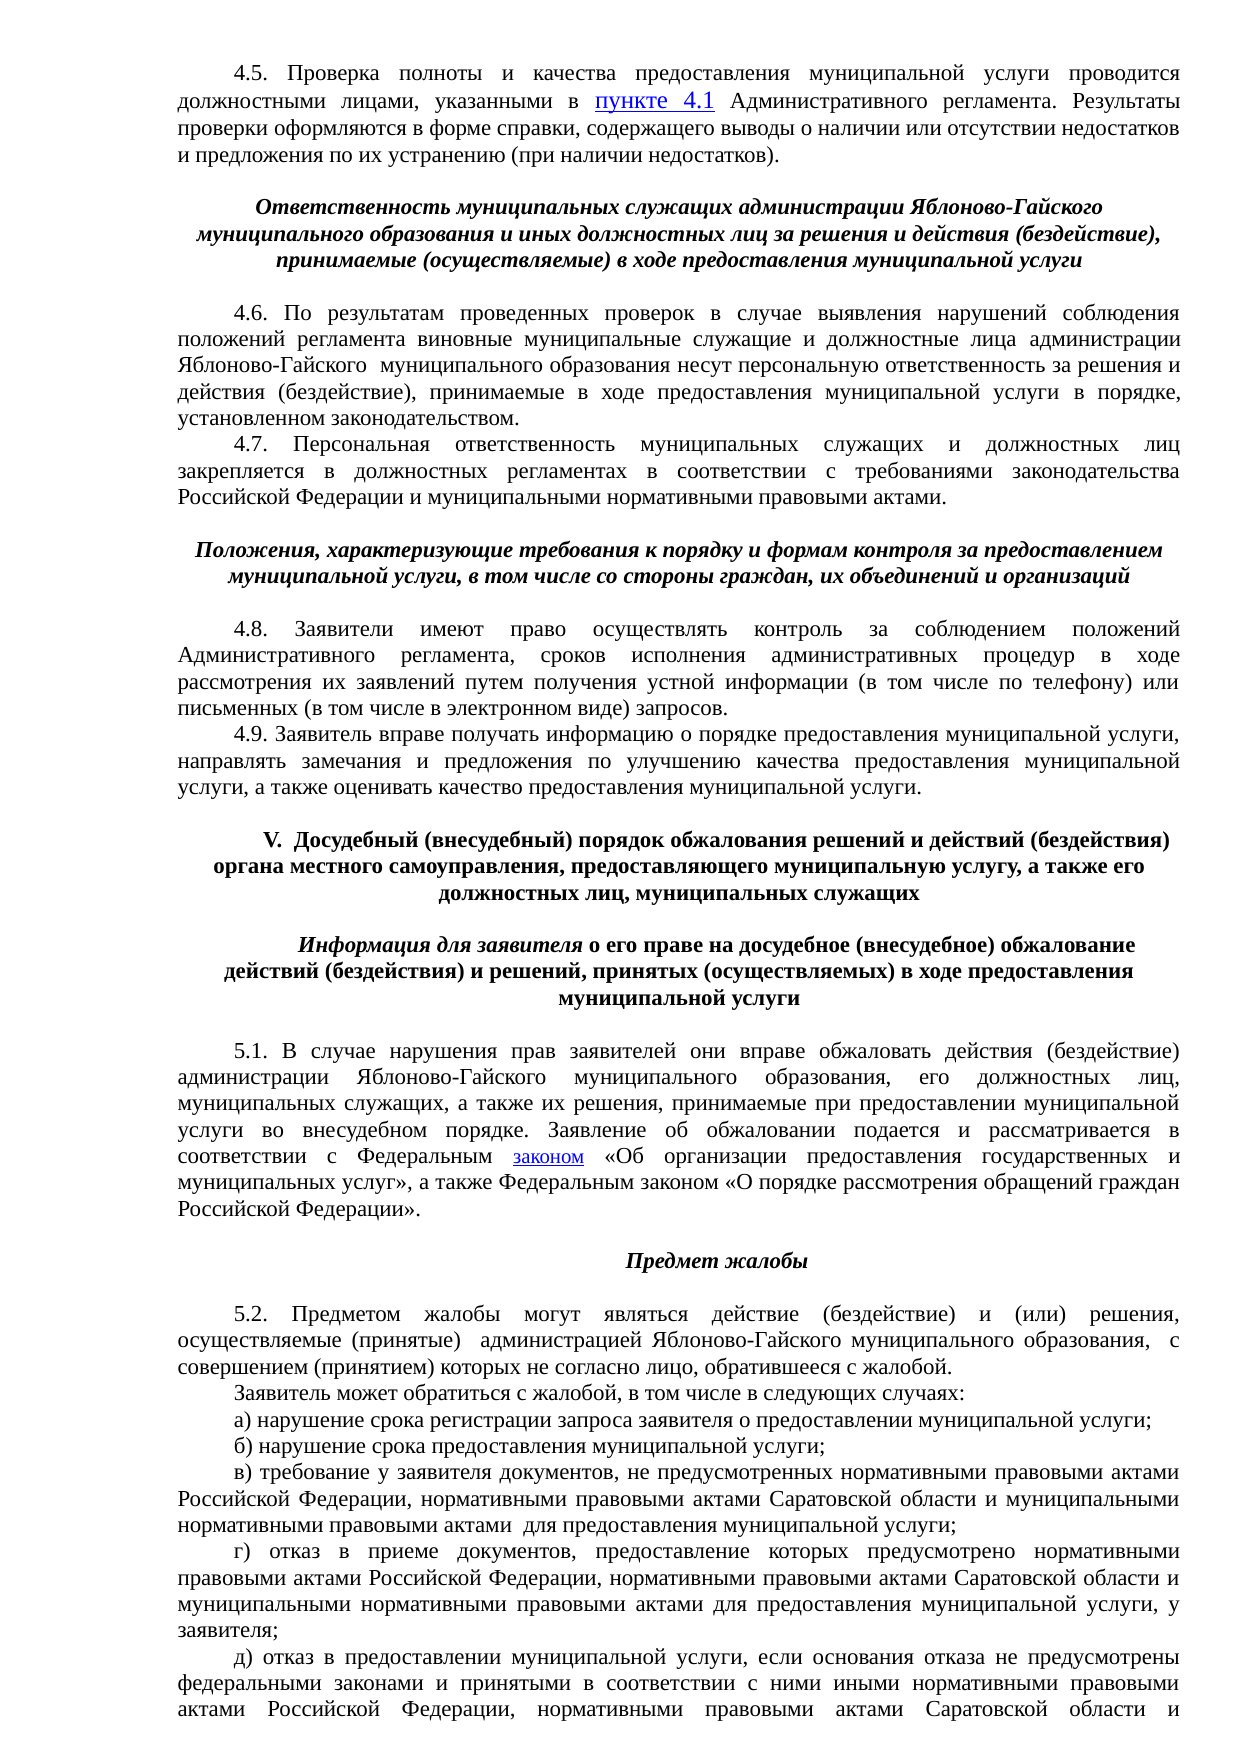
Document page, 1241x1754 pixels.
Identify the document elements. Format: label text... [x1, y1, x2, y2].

text Заявитель может обратиться с жалобой, в том числе в следующих случаях: [177, 1379, 1181, 1406]
text б) нарушение срока предоставления муниципальной услуги; [177, 1432, 1181, 1458]
text г) отказ в приеме документов, предоставление которых предусмотрено нормативными правовыми актами Российской Федерации, нормативными правовыми актами Саратовской области и муниципальными нормативными правовыми актами для предоставления муниципальной услуги, у заявителя; [177, 1537, 1181, 1643]
text 4.9. Заявитель вправе получать информацию о порядке предоставления муниципальной услуги, направлять замечания и предложения по улучшению качества предоставления муниципальной услуги, а также оценивать качество предоставления муниципальной услуги. [177, 720, 1181, 799]
text Ответственность муниципальных служащих администрации Яблоново-Гайского муниципального образования и иных должностных лиц за решения и действия (бездействие), принимаемые (осуществляемые) в ходе предоставления муниципальной услуги [177, 193, 1181, 272]
text 5.1. В случае нарушения прав заявителей они вправе обжаловать действия (бездействие) администрации Яблоново-Гайского муниципального образования, его должностных лиц, муниципальных служащих, а также их решения, принимаемые при предоставлении муниципальной услуги во внесудебном порядке. Заявление об обжаловании подается и рассматривается в соответствии с Федеральным законом «Об организации предоставления государственных и муниципальных услуг», а также Федеральным законом «О порядке рассмотрения обращений граждан Российской Федерации». [177, 1037, 1181, 1221]
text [177, 1643, 1181, 1722]
text в) требование у заявителя документов, не предусмотренных нормативными правовыми актами Российской Федерации, нормативными правовыми актами Саратовской области и муниципальными нормативными правовыми актами для предоставления муниципальной услуги; [177, 1458, 1181, 1537]
text 4.6. По результатам проведенных проверок в случае выявления нарушений соблюдения положений регламента виновные муниципальные служащие и должностные лица администрации Яблоново-Гайского муниципального образования несут персональную ответственность за решения и действия (бездействие), принимаемые в ходе предоставления муниципальной услуги в порядке, установленном законодательством. [177, 299, 1181, 431]
text Предмет жалобы [177, 1247, 1181, 1274]
text 4.7. Персональная ответственность муниципальных служащих и должностных лиц закрепляется в должностных регламентах в соответствии с требованиями законодательства Российской Федерации и муниципальными нормативными правовыми актами. [177, 431, 1181, 509]
text V. Досудебный (внесудебный) порядок обжалования решений и действий (бездействия) органа местного самоуправления, предоставляющего муниципальную услугу, а также его должностных лиц, муниципальных служащих [177, 826, 1181, 905]
text 4.8. Заявители имеют право осуществлять контроль за соблюдением положений Административного регламента, сроков исполнения административных процедур в ходе рассмотрения их заявлений путем получения устной информации (в том числе по телефону) или письменных (в том числе в электронном виде) запросов. [177, 615, 1181, 720]
text а) нарушение срока регистрации запроса заявителя о предоставлении муниципальной услуги; [177, 1406, 1181, 1432]
text Информация для заявителя о его праве на досудебное (внесудебное) обжалование действий (бездействия) и решений, принятых (осуществляемых) в ходе предоставления муниципальной услуги [177, 931, 1181, 1010]
text Положения, характеризующие требования к порядку и формам контроля за предоставлением муниципальной услуги, в том числе со стороны граждан, их объединений и организаций [177, 536, 1181, 589]
text 5.2. Предметом жалобы могут являться действие (бездействие) и (или) решения, осуществляемые (принятые) администрацией Яблоново-Гайского муниципального образования, с совершением (принятием) которых не согласно лицо, обратившееся с жалобой. [177, 1300, 1181, 1379]
text 4.5. Проверка полноты и качества предоставления муниципальной услуги проводится должностными лицами, указанными в пункте 4.1 Административного регламента. Результаты проверки оформляются в форме справки, содержащего выводы о наличии или отсутствии недостатков и предложения по их устранению (при наличии недостатков). [177, 59, 1181, 167]
